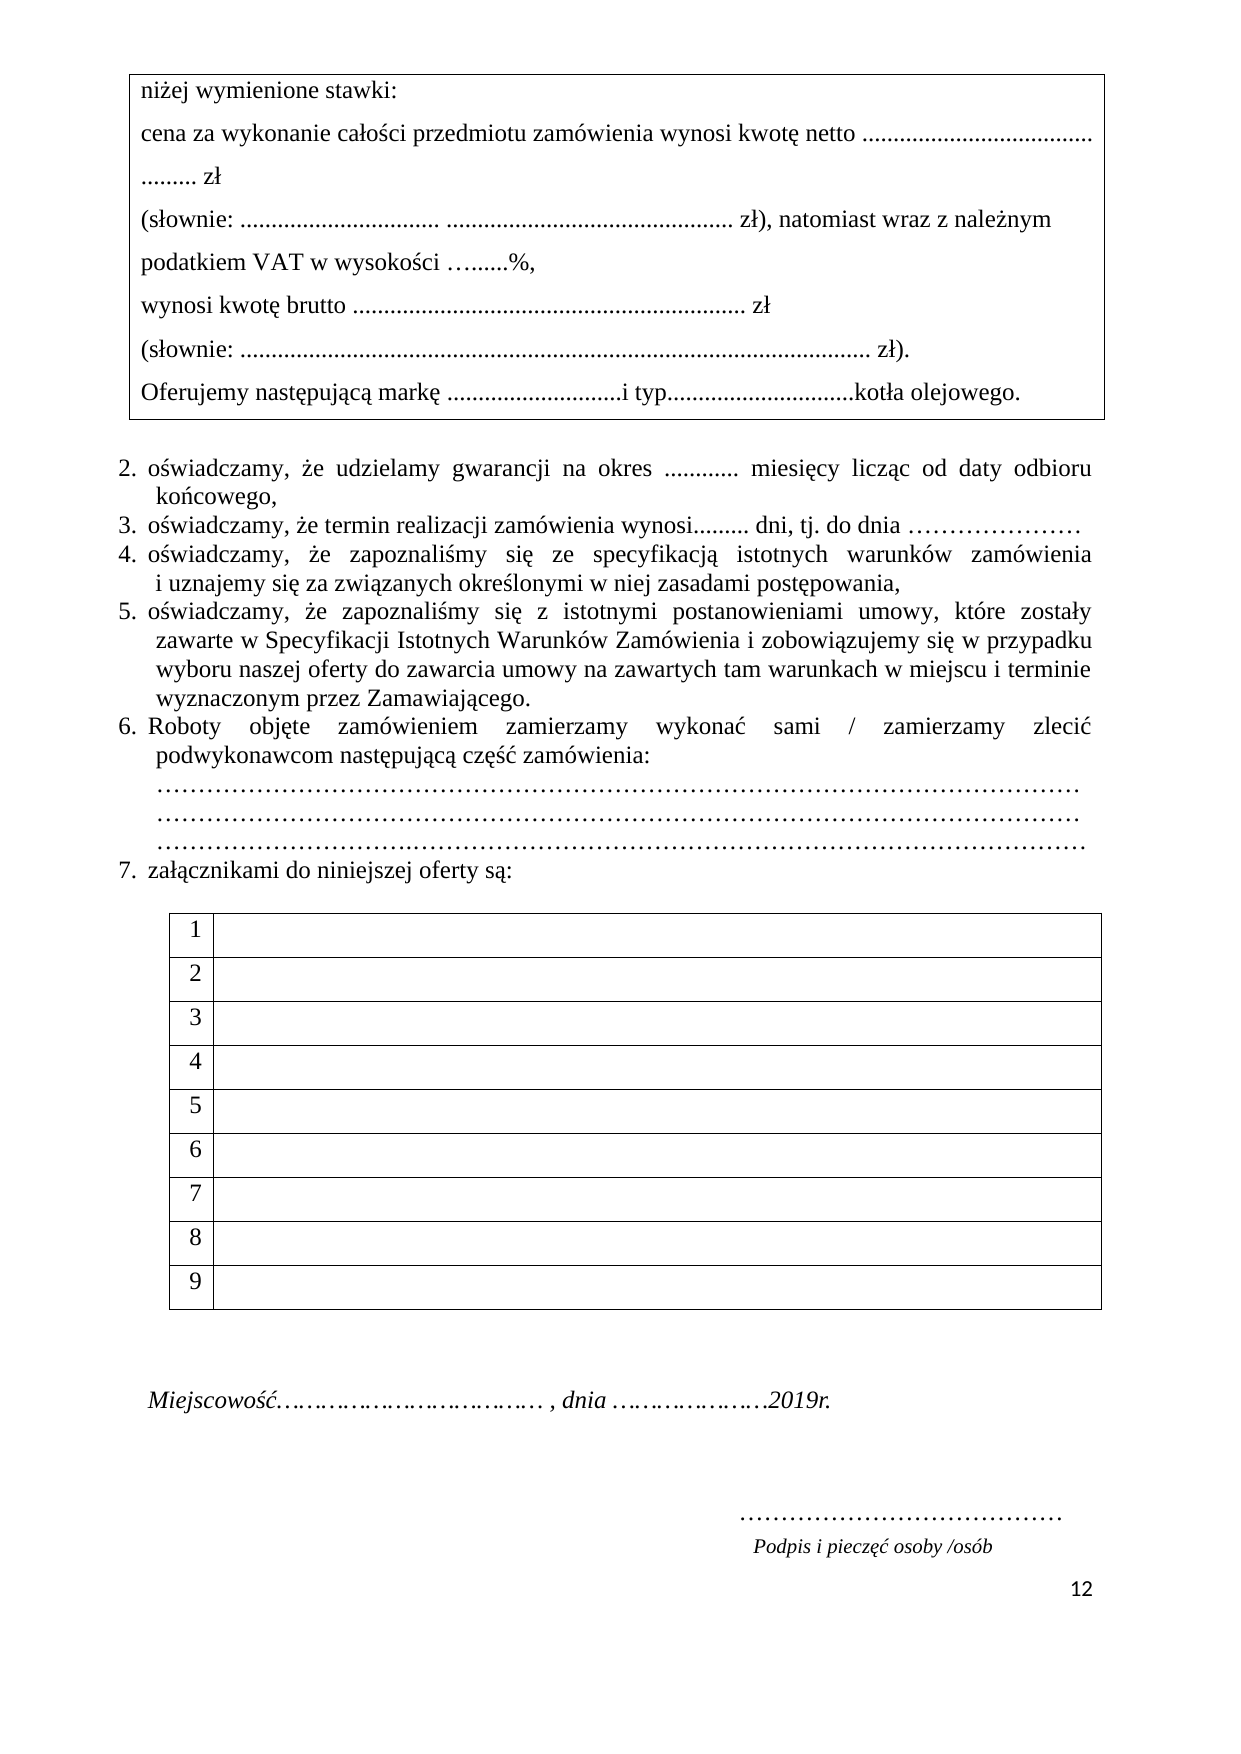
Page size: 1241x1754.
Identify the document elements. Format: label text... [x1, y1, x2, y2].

list załącznikami do niniejszej oferty są: [118, 855, 1093, 884]
table_cell [214, 1222, 1101, 1265]
table_cell 5 [170, 1090, 213, 1133]
table_cell [214, 1090, 1101, 1133]
list oświadczamy, że zapoznaliśmy się z istotnymi postanowieniami umowy, które zostały zawarte w Specyfikacji Istotnych Warunków Zamówienia i zobowiązujemy się w przypadku wyboru naszej oferty do zawarcia umowy na zawartych tam warunkach w miejscu i terminie wyznaczonym przez Zamawiającego. [118, 596, 1093, 711]
table_cell [214, 1266, 1101, 1309]
table_cell [214, 1002, 1101, 1045]
table_cell 3 [170, 1002, 213, 1045]
table_cell [214, 958, 1101, 1001]
table_cell 4 [170, 1046, 213, 1089]
list Roboty objęte zamówieniem zamierzamy wykonać sami / zamierzamy zlecić podwykonawcom następującą część zamówienia: [118, 711, 1093, 769]
list oświadczamy, że termin realizacji zamówienia wynosi......... dni, tj. do dnia ………………… [118, 510, 1093, 539]
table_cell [130, 75, 1104, 419]
table_cell 8 [170, 1222, 213, 1265]
table_cell [214, 1134, 1101, 1177]
table_header [214, 914, 1101, 957]
table_cell [214, 1178, 1101, 1221]
text ………………………………… [738, 1497, 1093, 1526]
table_cell 2 [170, 958, 213, 1001]
table_cell 9 [170, 1266, 213, 1309]
text Podpis i pieczęć osoby /osób [753, 1534, 1093, 1558]
table_cell 6 [170, 1134, 213, 1177]
list oświadczamy, że zapoznaliśmy się ze specyfikacją istotnych warunków zamówienia i uznajemy się za związanych określonymi w niej zasadami postępowania, [118, 539, 1093, 596]
text Miejscowość……………………………… , dnia …………………2019r. [148, 1385, 1093, 1414]
table_cell 7 [170, 1178, 213, 1221]
table_cell [214, 1046, 1101, 1089]
text ……………………………………………………………………………………………………………………………………………………………………………………………………………………………….……………………………………………………………………… [156, 769, 1093, 855]
list oświadczamy, że udzielamy gwarancji na okres ............ miesięcy licząc od daty odbioru końcowego, [118, 453, 1093, 510]
table_header 1 [170, 914, 213, 957]
